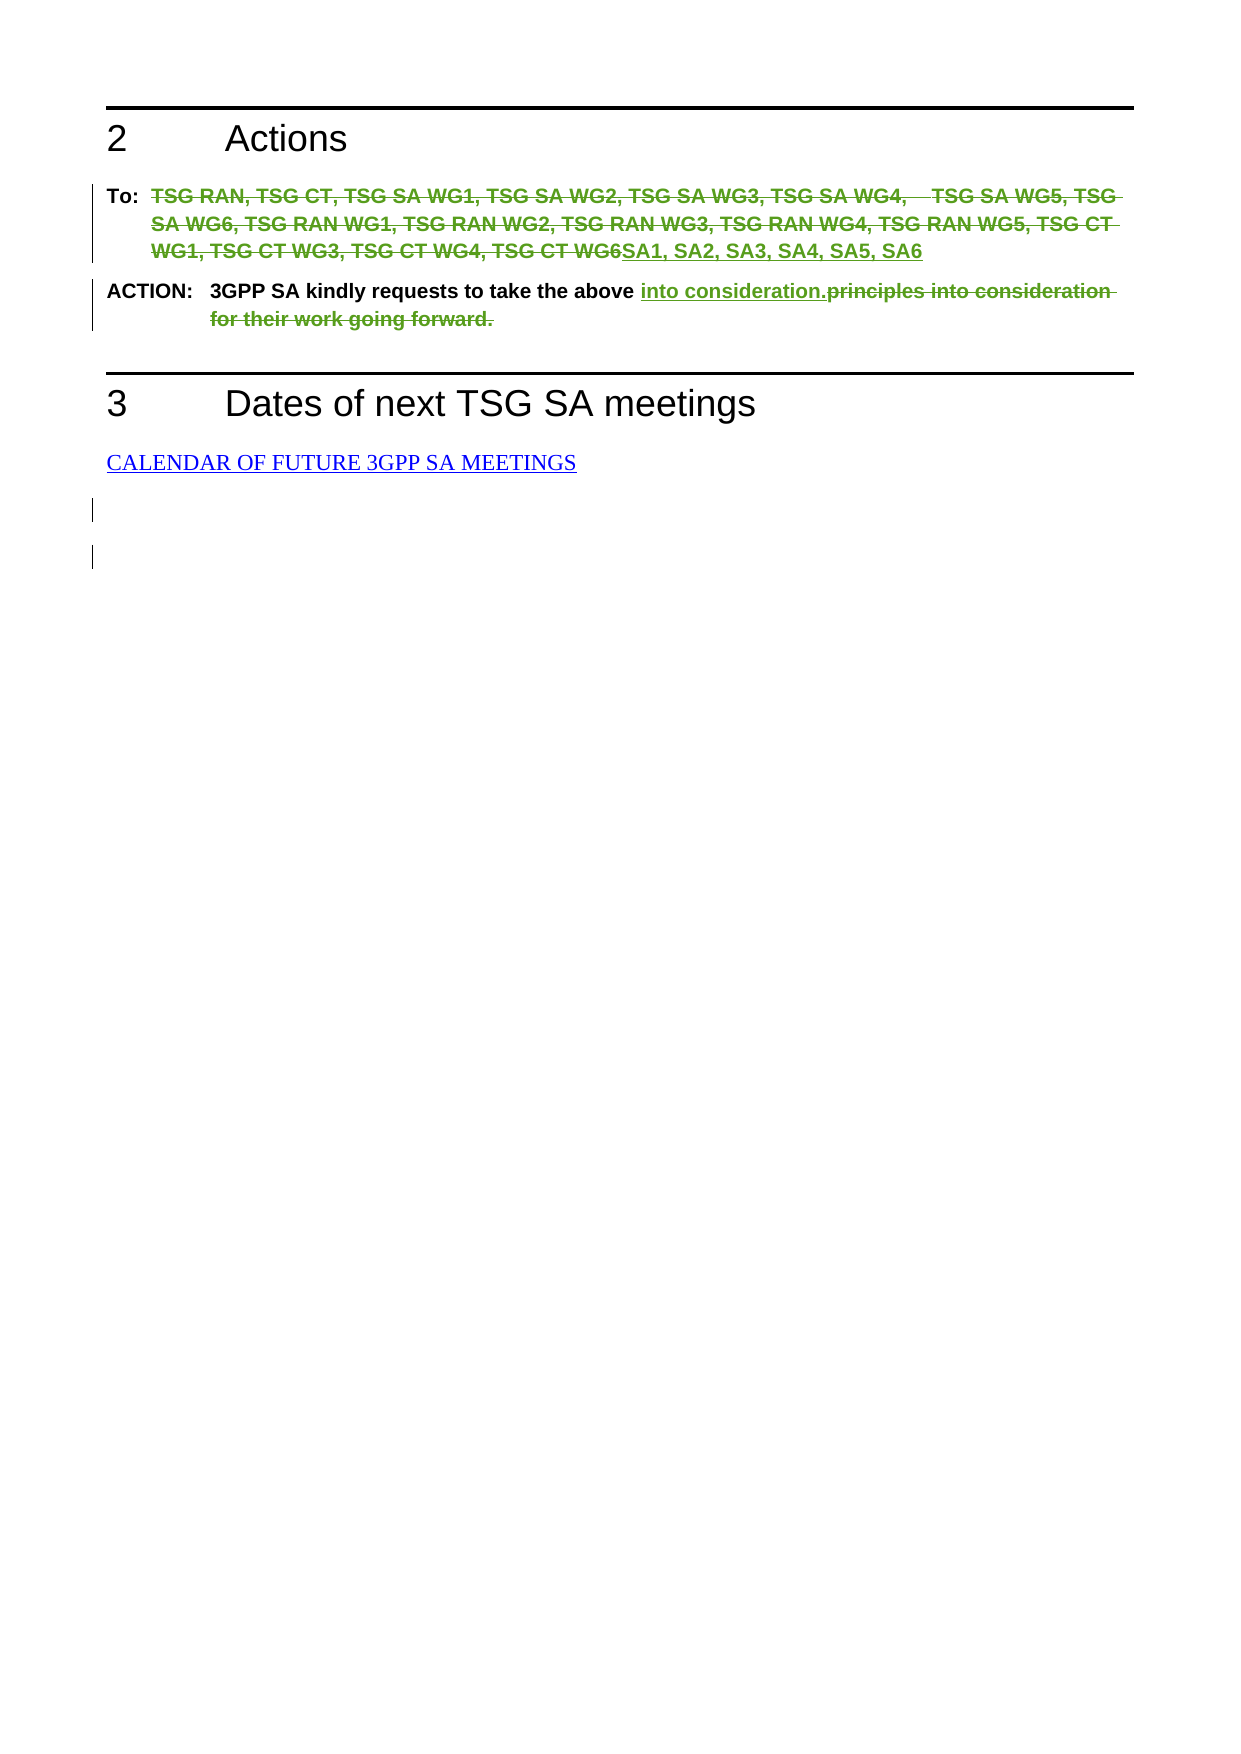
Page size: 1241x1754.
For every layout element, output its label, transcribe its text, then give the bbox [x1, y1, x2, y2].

text To: [106, 184, 1134, 263]
subtitle 2 Actions [106, 110, 1134, 159]
text ACTION: 3GPP SA kindly requests to take the above [106, 279, 1134, 331]
subtitle 3 Dates of next TSG SA meetings [106, 375, 1134, 424]
text CALENDAR OF FUTURE 3GPP SA MEETINGS [106, 449, 1134, 476]
